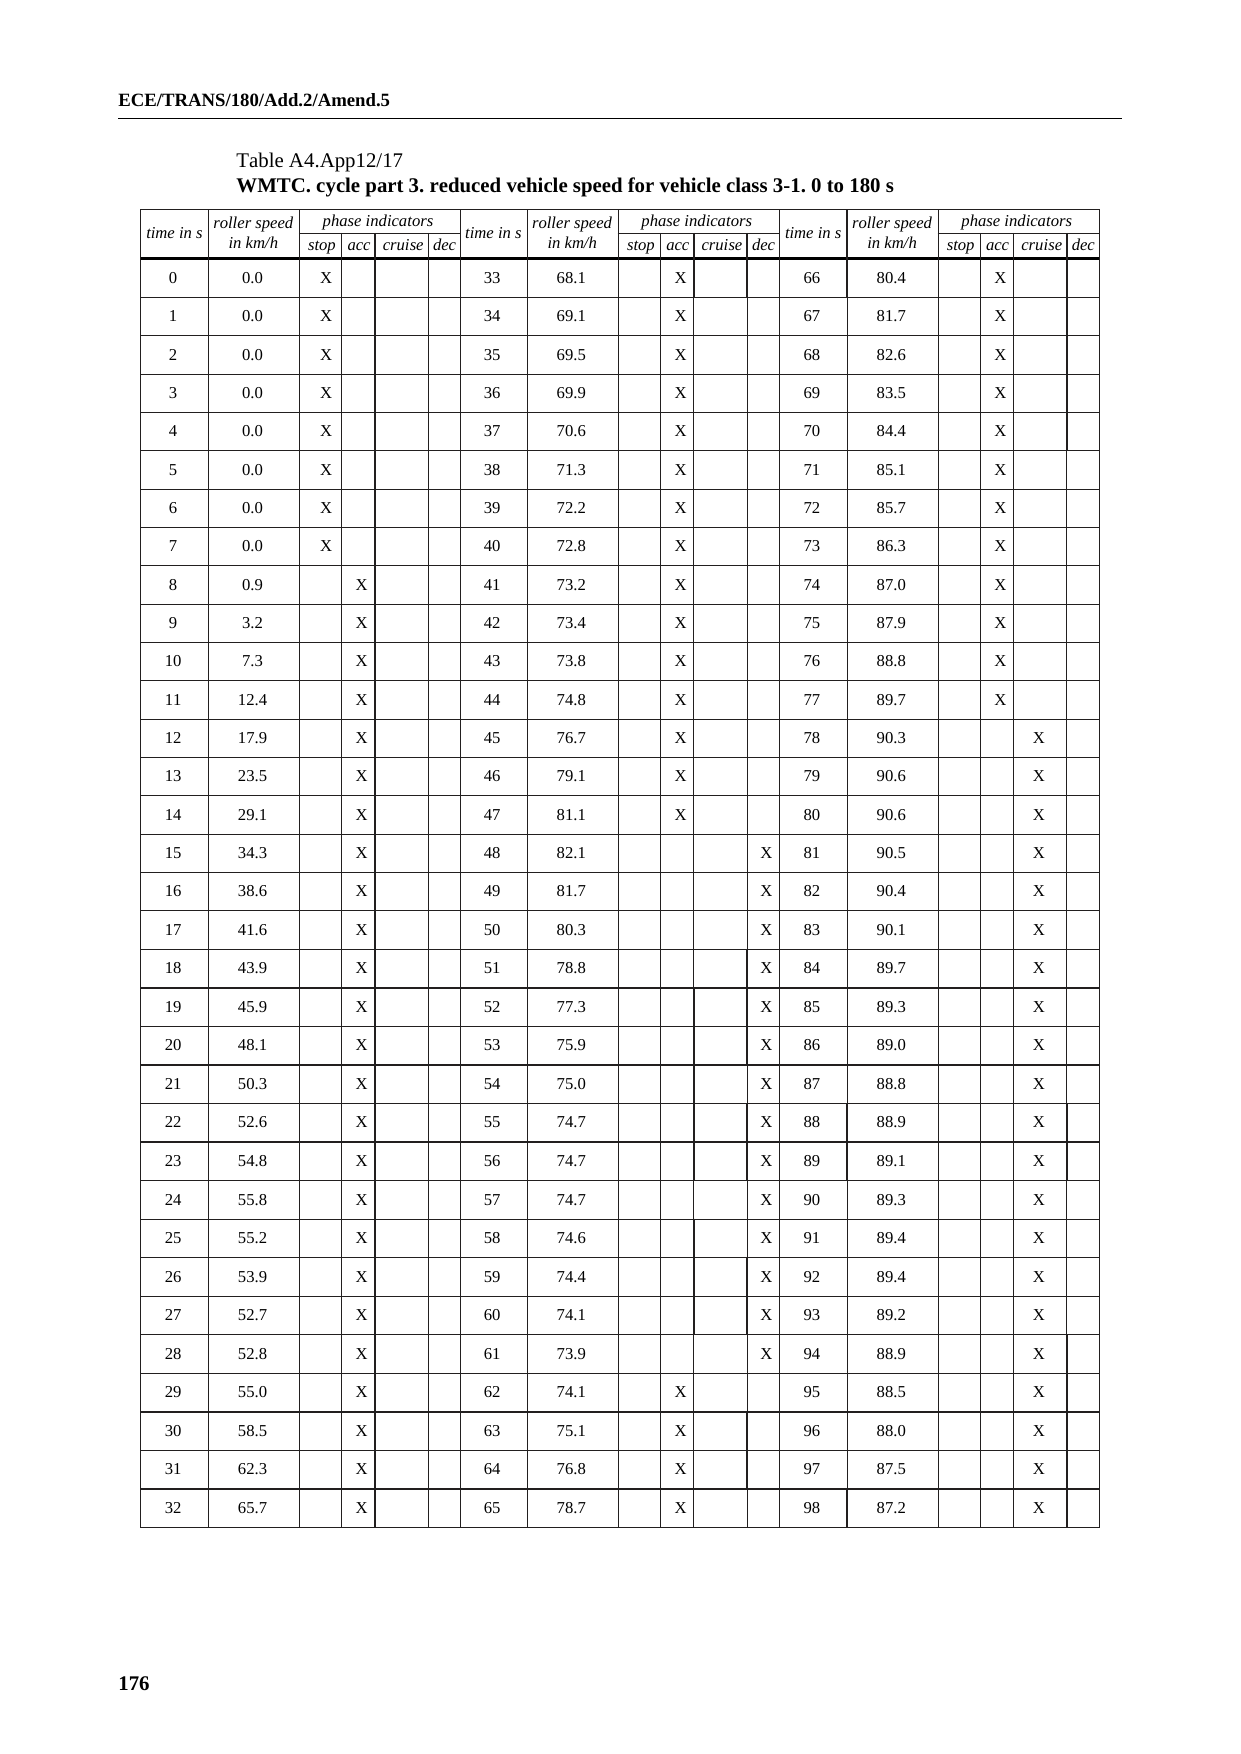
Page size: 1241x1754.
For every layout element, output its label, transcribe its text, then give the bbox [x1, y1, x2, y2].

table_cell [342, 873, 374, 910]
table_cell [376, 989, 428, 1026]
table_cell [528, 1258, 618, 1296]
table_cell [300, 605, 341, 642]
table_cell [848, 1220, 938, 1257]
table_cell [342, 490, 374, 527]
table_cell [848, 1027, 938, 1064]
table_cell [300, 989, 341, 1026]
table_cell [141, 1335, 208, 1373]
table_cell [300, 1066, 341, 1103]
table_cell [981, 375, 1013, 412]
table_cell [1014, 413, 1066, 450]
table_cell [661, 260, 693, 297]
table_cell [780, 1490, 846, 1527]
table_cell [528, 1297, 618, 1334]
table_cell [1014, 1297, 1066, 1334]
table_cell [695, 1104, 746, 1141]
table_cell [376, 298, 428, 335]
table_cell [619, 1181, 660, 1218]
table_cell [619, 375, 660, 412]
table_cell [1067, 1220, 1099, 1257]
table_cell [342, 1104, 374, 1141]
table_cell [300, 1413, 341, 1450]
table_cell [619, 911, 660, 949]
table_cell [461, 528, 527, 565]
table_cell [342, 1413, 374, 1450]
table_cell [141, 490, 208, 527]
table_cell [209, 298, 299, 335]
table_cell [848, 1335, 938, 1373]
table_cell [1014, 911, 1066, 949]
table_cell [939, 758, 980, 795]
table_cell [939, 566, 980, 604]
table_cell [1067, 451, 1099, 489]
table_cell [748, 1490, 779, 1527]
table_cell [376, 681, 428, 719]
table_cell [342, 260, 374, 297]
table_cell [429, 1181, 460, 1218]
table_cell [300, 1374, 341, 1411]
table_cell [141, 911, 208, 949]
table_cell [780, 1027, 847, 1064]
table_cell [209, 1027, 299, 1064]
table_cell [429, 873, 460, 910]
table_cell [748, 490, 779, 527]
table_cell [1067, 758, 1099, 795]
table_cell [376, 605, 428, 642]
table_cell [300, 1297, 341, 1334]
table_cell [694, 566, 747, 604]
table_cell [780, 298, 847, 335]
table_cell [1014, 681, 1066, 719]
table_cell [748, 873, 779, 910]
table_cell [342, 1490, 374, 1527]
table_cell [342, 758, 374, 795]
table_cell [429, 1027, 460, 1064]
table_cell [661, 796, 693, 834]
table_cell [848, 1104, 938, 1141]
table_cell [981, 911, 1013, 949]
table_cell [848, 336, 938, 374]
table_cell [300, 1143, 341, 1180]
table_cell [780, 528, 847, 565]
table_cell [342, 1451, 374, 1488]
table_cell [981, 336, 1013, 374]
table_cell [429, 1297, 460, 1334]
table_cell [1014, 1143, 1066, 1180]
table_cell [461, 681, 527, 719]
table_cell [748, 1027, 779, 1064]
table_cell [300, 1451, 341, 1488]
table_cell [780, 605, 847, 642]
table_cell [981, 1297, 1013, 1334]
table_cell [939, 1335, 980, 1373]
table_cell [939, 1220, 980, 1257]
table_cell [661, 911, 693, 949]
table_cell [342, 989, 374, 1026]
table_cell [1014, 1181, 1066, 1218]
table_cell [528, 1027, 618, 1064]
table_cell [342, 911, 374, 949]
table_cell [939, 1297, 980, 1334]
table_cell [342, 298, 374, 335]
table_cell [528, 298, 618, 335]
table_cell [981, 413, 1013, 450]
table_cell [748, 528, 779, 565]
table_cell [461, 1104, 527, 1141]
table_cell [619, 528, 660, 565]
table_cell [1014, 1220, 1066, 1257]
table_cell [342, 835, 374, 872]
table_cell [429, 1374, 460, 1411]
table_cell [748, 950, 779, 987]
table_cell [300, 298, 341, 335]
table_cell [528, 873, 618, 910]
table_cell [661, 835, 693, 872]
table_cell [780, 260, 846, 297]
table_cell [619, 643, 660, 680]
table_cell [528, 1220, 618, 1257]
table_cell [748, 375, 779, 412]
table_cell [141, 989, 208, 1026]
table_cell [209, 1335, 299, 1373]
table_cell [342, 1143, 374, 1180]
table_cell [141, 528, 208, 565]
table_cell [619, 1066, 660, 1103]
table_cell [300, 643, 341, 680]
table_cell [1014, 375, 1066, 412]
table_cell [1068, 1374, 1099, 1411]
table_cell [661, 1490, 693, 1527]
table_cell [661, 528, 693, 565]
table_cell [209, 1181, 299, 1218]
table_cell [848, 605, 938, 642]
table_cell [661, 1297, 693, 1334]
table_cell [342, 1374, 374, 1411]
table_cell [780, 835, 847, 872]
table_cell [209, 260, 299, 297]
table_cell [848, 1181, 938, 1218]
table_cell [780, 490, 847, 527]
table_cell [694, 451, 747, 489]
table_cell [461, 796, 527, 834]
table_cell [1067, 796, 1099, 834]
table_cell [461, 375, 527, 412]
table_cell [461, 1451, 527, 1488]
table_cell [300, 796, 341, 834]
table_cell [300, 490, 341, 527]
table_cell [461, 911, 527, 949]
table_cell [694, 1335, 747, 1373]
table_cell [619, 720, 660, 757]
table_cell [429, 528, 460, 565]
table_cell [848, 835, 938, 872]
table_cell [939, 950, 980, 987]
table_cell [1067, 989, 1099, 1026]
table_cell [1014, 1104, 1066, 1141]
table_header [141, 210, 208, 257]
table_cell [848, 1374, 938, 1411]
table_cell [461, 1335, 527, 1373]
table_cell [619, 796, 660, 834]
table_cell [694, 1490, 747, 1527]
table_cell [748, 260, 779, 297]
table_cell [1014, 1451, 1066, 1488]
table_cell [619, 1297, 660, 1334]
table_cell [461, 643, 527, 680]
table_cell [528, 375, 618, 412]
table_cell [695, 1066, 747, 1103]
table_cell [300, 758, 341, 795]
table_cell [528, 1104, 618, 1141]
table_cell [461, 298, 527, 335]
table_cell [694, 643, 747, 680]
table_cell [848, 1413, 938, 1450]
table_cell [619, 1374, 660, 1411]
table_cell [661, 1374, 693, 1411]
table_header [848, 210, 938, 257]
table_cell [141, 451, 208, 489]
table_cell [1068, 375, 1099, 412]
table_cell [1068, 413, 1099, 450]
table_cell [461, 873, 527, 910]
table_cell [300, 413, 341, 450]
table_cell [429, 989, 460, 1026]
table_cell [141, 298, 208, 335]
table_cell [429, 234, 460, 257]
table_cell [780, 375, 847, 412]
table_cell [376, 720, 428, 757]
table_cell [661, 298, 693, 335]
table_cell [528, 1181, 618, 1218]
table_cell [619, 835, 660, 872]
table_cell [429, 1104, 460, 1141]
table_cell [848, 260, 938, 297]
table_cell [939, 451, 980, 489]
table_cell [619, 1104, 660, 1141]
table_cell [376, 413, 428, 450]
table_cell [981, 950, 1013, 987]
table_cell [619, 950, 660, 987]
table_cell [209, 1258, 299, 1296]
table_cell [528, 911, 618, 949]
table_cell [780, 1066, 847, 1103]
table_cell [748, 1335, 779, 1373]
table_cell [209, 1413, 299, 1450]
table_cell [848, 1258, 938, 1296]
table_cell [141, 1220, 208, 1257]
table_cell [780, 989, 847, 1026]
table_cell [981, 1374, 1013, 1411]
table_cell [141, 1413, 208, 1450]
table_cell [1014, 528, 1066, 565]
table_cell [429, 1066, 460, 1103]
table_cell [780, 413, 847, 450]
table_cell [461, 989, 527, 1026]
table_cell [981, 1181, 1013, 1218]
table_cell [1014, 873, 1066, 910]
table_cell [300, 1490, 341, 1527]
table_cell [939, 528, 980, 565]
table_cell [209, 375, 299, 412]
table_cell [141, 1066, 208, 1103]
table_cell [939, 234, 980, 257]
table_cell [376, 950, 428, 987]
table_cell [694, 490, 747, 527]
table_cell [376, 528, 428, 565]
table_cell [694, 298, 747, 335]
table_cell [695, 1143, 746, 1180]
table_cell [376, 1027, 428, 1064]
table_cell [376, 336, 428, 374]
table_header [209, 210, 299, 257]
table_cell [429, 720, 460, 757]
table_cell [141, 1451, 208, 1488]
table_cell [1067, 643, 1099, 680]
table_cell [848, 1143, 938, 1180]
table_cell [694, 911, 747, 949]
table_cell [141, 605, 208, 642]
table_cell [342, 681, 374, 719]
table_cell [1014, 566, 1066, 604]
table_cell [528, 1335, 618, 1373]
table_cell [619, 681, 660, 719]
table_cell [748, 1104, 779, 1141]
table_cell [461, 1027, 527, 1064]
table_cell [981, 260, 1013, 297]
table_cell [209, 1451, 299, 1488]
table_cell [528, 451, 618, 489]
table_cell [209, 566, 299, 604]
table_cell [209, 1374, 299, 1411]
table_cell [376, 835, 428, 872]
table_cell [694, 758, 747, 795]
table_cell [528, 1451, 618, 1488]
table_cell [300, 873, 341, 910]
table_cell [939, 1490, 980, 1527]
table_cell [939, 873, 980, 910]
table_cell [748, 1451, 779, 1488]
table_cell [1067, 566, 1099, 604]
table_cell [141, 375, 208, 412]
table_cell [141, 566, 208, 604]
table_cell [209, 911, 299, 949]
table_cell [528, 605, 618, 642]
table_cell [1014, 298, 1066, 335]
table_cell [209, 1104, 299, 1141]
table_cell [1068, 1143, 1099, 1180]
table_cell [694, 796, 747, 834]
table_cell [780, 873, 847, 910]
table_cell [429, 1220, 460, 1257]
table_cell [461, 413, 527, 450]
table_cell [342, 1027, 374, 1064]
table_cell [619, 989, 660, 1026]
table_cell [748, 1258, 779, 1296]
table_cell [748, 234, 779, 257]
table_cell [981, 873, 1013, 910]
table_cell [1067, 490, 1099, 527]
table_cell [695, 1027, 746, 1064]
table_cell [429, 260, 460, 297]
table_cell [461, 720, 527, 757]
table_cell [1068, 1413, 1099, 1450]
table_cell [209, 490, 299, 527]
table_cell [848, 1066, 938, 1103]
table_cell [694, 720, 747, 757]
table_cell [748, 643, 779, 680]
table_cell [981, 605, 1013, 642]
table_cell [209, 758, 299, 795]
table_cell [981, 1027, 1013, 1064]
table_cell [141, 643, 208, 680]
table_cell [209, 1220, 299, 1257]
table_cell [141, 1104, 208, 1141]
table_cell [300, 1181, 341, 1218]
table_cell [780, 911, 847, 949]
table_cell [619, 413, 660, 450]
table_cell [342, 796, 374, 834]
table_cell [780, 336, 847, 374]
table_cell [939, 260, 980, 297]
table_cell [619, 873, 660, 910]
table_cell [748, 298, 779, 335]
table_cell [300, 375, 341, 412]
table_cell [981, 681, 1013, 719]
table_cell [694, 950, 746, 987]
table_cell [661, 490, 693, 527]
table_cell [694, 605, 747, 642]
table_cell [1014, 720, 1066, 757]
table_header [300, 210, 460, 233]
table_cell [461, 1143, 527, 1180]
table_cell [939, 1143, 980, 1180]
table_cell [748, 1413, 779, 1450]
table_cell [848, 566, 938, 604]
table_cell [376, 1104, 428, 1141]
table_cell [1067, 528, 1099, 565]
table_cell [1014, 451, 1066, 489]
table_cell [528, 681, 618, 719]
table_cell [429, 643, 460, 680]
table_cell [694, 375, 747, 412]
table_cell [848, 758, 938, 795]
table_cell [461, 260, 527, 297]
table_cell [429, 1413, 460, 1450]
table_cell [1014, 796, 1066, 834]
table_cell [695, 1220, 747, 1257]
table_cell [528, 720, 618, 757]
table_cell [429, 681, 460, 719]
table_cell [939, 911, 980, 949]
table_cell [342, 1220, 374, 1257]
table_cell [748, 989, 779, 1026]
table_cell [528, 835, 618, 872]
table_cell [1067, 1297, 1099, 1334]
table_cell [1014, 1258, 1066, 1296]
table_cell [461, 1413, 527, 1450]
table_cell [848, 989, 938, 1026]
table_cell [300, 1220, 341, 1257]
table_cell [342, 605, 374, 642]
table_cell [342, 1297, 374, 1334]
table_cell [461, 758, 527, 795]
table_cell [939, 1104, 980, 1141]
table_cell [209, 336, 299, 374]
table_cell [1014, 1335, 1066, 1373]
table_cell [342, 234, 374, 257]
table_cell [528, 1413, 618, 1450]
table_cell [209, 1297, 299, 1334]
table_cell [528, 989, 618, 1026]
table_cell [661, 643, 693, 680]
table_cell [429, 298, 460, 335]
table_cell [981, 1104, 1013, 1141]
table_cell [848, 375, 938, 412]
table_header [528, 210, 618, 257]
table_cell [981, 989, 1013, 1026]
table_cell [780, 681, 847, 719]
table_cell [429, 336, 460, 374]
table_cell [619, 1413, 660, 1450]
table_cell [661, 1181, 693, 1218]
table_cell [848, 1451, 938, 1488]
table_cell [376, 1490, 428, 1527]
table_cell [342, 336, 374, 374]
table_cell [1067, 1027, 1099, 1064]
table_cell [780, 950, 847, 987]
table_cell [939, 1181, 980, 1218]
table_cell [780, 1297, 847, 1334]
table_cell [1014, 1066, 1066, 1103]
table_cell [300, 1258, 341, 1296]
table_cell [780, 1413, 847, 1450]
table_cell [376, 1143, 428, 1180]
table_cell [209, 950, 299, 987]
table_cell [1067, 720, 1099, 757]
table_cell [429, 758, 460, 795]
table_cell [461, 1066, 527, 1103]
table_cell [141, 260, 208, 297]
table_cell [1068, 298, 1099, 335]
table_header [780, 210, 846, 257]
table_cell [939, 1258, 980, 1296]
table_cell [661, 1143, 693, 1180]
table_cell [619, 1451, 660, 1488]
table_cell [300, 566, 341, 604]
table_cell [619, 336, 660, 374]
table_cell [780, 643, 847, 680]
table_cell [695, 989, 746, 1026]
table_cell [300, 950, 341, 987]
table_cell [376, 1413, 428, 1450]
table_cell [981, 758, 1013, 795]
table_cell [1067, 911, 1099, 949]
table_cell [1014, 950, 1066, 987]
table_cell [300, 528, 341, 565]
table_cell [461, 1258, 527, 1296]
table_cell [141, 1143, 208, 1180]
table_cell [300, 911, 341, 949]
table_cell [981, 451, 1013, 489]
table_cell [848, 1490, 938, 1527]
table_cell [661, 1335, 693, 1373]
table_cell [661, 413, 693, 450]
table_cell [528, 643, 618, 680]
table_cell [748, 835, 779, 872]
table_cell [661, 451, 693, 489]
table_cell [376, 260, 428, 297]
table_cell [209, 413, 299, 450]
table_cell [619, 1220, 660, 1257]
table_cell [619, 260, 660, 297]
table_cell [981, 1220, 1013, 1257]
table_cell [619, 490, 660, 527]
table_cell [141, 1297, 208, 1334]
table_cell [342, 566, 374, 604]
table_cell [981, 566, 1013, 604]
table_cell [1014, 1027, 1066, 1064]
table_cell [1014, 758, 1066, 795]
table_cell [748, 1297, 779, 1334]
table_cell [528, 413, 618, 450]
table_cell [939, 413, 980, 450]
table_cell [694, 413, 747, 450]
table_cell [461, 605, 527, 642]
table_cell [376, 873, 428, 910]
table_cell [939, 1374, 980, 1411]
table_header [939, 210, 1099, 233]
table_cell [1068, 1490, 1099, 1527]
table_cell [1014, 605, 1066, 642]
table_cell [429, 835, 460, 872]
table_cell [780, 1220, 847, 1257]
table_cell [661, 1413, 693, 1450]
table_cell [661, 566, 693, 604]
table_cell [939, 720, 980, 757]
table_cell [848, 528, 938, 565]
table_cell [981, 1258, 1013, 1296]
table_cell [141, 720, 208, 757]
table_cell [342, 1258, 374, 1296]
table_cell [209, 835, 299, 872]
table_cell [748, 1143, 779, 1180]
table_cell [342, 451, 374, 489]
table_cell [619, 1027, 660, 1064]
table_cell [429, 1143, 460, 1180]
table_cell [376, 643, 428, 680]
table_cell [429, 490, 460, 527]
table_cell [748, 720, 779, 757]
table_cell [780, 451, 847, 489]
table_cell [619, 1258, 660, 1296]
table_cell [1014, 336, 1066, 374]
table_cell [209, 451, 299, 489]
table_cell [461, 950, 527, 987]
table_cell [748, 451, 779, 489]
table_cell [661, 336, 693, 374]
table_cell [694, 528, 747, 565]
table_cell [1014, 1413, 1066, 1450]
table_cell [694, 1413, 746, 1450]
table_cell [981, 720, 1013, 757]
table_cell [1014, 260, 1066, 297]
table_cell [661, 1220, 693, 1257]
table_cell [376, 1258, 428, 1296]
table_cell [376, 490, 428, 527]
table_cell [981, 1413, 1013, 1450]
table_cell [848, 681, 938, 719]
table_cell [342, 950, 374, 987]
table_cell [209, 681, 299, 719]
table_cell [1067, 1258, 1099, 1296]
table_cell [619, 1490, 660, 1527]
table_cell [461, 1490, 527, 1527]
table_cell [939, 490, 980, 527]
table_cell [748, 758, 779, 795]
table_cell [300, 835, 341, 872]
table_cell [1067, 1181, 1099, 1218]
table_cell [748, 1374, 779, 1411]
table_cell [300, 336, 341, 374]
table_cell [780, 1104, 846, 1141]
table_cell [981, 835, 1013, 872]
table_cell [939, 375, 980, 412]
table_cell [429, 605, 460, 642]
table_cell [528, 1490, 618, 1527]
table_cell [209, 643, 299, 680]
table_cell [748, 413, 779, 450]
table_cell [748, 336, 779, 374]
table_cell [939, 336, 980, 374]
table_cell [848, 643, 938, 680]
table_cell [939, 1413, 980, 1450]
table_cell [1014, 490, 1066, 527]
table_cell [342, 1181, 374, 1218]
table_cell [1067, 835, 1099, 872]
text Table A4.App12/17 [236, 148, 1122, 172]
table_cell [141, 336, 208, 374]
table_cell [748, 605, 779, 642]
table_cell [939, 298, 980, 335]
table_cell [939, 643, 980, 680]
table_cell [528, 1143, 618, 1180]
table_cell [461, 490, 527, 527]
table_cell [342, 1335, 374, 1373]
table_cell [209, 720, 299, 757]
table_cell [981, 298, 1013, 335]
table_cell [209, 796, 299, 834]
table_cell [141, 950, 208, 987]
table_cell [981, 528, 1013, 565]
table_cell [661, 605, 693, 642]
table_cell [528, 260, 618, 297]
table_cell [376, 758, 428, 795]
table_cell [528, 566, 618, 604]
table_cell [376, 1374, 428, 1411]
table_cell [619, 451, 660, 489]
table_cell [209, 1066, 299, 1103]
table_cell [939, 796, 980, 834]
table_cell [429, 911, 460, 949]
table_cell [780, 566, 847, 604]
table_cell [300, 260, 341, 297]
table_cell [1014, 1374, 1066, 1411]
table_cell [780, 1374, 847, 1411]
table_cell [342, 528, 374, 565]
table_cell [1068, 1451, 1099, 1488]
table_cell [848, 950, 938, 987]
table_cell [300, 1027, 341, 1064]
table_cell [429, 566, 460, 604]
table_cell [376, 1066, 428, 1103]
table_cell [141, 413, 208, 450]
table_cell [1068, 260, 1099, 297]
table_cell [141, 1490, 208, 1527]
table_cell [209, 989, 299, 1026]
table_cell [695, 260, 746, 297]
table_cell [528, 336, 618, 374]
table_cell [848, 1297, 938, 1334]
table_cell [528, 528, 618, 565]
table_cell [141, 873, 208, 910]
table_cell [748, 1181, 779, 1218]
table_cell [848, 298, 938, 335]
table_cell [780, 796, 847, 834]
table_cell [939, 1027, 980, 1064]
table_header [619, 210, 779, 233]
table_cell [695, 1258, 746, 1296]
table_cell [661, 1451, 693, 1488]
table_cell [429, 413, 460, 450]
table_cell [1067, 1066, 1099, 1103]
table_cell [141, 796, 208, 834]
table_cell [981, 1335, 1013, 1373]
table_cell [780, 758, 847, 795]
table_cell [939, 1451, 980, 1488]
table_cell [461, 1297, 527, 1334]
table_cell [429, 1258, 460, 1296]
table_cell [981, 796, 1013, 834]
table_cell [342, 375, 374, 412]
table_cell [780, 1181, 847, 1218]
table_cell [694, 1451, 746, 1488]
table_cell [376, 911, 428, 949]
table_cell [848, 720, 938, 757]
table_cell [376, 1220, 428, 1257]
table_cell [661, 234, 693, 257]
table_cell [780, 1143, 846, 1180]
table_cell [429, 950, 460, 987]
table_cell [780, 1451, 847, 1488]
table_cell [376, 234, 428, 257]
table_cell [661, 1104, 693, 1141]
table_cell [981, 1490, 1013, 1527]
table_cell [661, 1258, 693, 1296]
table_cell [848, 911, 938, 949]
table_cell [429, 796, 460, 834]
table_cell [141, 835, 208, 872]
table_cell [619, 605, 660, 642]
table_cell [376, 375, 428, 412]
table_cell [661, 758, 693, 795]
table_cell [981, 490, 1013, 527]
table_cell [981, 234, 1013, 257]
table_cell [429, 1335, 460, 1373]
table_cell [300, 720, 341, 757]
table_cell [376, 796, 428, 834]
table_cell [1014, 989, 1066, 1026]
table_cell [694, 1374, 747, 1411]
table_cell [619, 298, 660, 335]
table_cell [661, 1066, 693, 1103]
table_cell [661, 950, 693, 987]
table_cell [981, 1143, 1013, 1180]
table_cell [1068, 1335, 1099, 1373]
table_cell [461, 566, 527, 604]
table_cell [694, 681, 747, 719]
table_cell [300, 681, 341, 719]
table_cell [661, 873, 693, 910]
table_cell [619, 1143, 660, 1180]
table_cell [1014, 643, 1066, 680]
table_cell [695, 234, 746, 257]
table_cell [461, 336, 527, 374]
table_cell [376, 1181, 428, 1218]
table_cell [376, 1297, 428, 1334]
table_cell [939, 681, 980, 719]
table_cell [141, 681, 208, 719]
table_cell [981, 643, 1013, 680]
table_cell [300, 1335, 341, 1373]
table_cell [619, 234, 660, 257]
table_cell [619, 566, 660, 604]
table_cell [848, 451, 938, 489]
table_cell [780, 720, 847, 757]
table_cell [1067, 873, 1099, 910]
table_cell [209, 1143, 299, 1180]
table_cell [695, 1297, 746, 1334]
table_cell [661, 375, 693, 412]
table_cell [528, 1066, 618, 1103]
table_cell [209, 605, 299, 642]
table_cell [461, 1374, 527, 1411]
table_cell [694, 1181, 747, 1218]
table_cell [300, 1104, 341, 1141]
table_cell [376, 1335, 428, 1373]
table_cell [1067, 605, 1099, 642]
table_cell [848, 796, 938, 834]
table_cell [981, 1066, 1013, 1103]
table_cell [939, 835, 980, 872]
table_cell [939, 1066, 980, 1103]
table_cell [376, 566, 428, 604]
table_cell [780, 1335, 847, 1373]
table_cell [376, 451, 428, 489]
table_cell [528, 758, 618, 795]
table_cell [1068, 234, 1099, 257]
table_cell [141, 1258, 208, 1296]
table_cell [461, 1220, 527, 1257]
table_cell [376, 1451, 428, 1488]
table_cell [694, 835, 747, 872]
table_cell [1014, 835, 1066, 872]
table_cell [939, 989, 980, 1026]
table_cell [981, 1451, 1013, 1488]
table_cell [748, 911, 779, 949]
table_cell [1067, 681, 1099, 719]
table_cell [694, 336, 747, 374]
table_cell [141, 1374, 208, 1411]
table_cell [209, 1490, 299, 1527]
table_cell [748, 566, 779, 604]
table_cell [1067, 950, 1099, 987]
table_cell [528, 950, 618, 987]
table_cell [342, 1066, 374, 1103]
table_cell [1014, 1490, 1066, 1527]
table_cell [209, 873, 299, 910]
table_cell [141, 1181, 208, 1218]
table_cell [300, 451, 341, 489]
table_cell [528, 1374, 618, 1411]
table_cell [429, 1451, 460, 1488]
text WMTC. cycle part 3. reduced vehicle speed for vehicle class 3-1. 0 to 180 s [236, 172, 1004, 197]
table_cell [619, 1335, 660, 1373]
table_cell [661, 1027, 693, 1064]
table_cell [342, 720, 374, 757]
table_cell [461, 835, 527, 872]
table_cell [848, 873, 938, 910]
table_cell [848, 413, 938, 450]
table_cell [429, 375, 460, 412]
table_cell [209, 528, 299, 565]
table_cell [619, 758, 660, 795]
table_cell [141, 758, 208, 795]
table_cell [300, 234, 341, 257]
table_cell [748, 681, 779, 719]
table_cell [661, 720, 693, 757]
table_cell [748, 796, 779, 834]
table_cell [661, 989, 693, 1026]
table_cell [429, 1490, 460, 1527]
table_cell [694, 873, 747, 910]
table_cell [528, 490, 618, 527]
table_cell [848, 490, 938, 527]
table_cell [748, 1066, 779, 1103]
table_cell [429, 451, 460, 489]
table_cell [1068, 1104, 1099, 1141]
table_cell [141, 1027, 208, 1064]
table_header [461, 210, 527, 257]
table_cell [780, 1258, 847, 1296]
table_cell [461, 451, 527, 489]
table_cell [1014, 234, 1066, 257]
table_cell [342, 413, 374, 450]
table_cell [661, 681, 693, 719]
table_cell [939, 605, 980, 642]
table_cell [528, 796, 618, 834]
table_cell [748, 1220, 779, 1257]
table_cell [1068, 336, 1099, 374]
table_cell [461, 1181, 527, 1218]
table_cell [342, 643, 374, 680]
